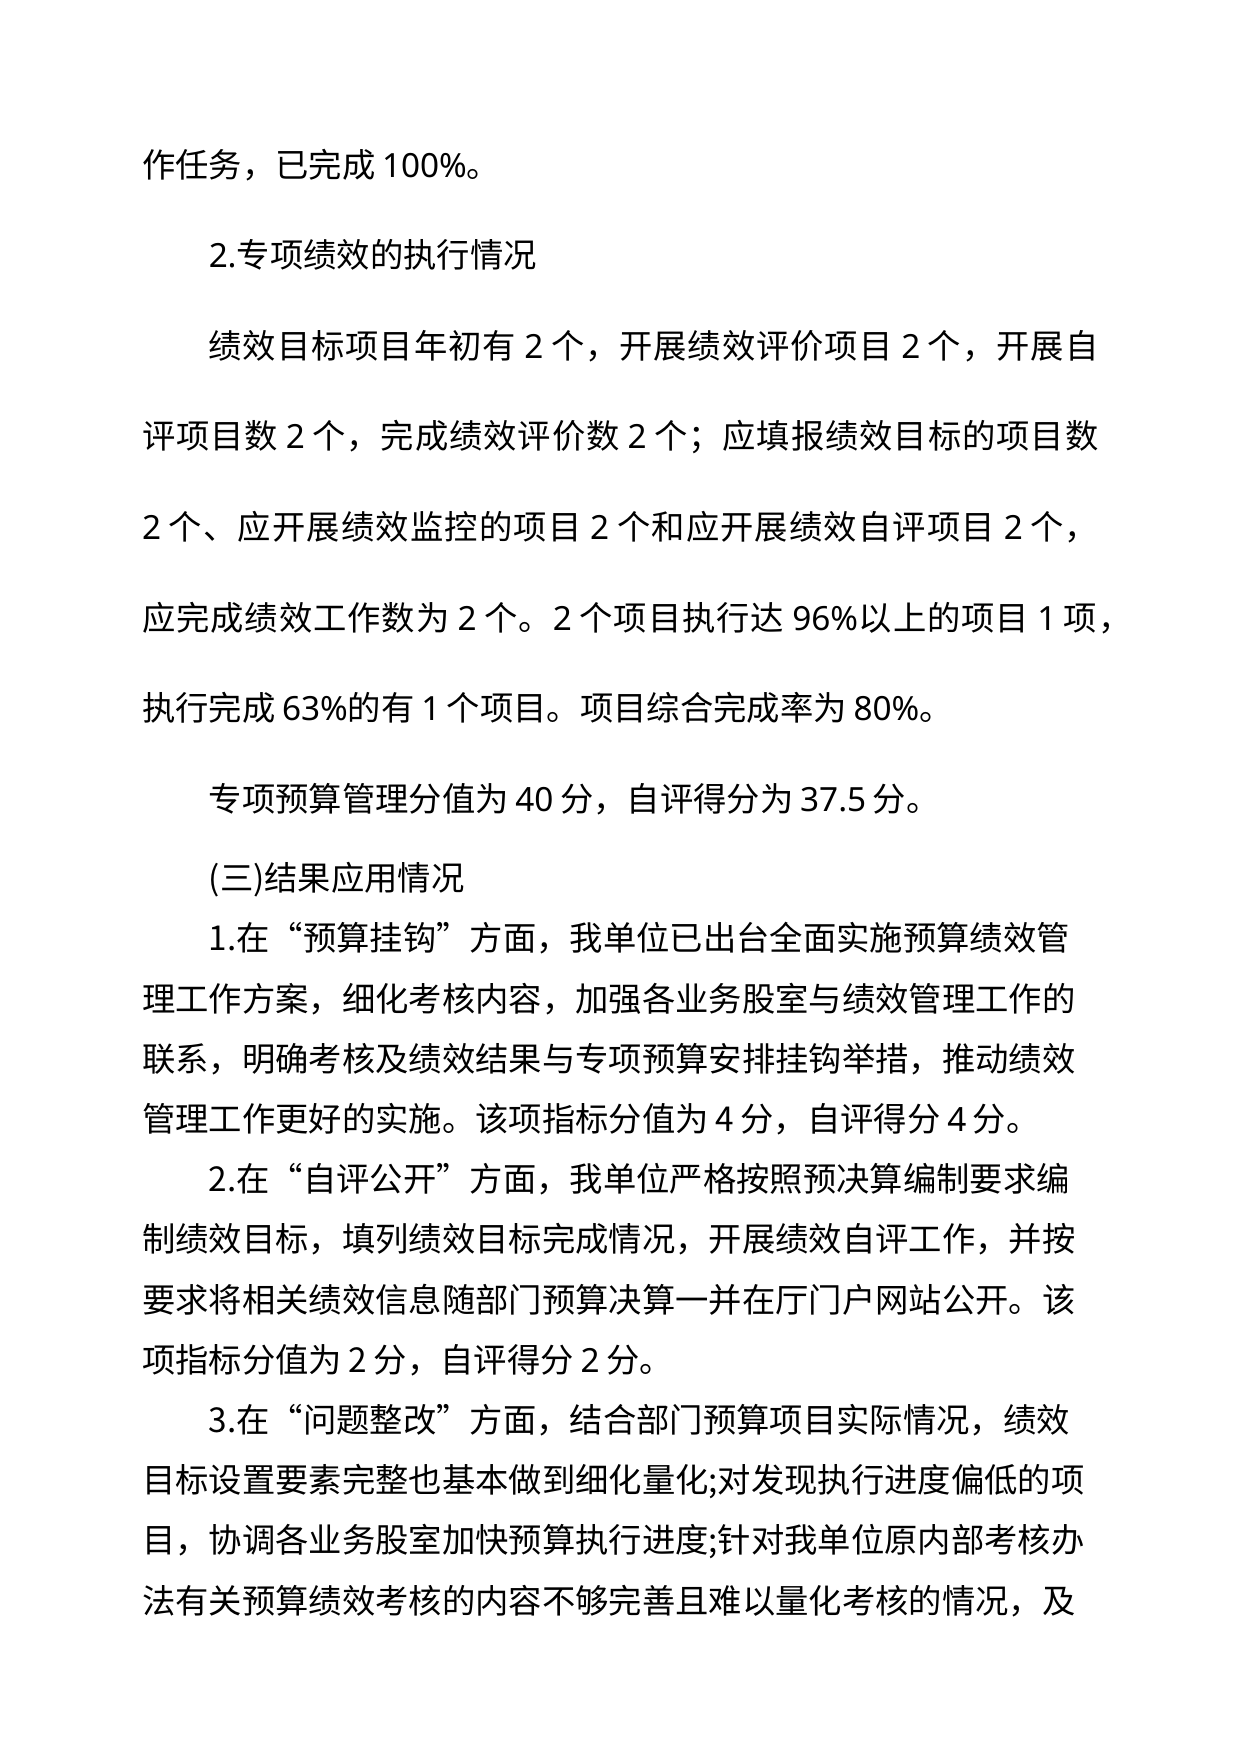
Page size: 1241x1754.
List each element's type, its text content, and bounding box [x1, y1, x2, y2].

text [142, 1384, 1098, 1625]
text (三)结果应用情况 [142, 842, 1098, 903]
text 2.在“自评公开”方面，我单位严格按照预决算编制要求编制绩效目标，填列绩效目标完成情况，开展绩效自评工作，并按要求将相关绩效信息随部门预算决算一并在厅门户网站公开。该项指标分值为2分，自评得分2分。 [142, 1143, 1098, 1384]
text 1.在“预算挂钩”方面，我单位已出台全面实施预算绩效管理工作方案，细化考核内容，加强各业务股室与绩效管理工作的联系，明确考核及绩效结果与专项预算安排挂钩举措，推动绩效管理工作更好的实施。该项指标分值为4分，自评得分4分。 [142, 903, 1098, 1143]
text 绩效目标项目年初有2个，开展绩效评价项目2个，开展自评项目数2个，完成绩效评价数2个；应填报绩效目标的项目数2个、应开展绩效监控的项目2个和应开展绩效自评项目2个，应完成绩效工作数为2个。2个项目执行达96%以上的项目1项，执行完成63%的有1个项目。项目综合完成率为80%。 [142, 299, 1098, 752]
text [142, 117, 1098, 208]
text 专项预算管理分值为40分，自评得分为37.5分。 [142, 752, 1098, 842]
text 2.专项绩效的执行情况 [142, 208, 982, 299]
